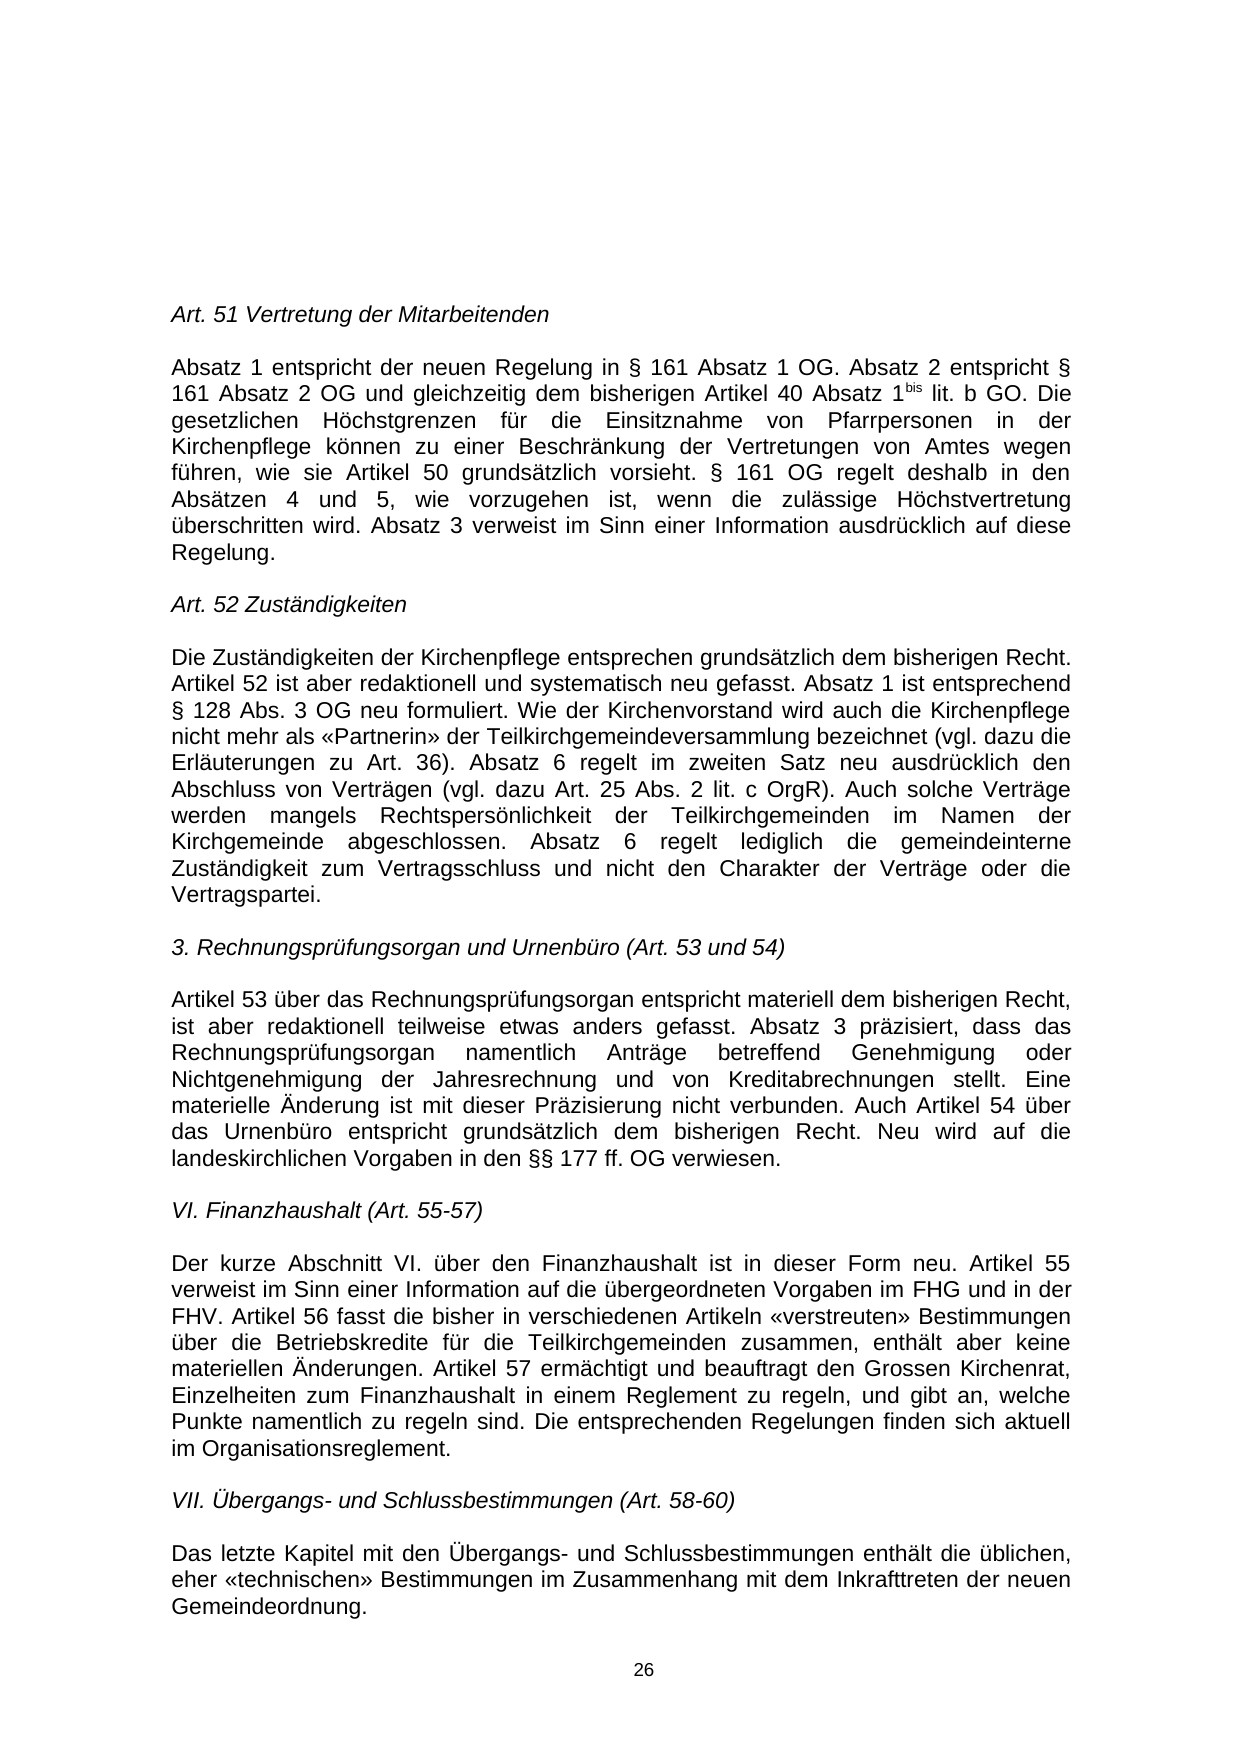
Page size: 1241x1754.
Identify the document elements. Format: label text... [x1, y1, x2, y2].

text 3. Rechnungsprüfungsorgan und Urnenbüro (Art. 53 und 54) [171, 934, 1072, 960]
text Art. 52 Zuständigkeiten [171, 591, 1072, 617]
text Die Zuständigkeiten der Kirchenpflege entsprechen grundsätzlich dem bisherigen Recht. Artikel 52 ist aber redaktionell und systematisch neu gefasst. Absatz 1 ist entsprechend § 128 Abs. 3 OG neu formuliert. Wie der Kirchenvorstand wird auch die Kirchenpflege nicht mehr als «Partnerin» der Teilkirchgemeindeversammlung bezeichnet (vgl. dazu die Erläuterungen zu Art. 36). Absatz 6 regelt im zweiten Satz neu ausdrücklich den Abschluss von Verträgen (vgl. dazu Art. 25 Abs. 2 lit. c OrgR). Auch solche Verträge werden mangels Rechtspersönlichkeit der Teilkirchgemeinden im Namen der Kirchgemeinde abgeschlossen. Absatz 6 regelt lediglich die gemeindeinterne Zuständigkeit zum Vertragsschluss und nicht den Charakter der Verträge oder die Vertragspartei. [171, 644, 1072, 907]
text Absatz 1 entspricht der neuen Regelung in § 161 Absatz 1 OG. Absatz 2 entspricht § 161 Absatz 2 OG und gleichzeitig dem bisherigen Artikel 40 Absatz 1bis lit. b GO. Die gesetzlichen Höchstgrenzen für die Einsitznahme von Pfarrpersonen in der Kirchenpflege können zu einer Beschränkung der Vertretungen von Amtes wegen führen, wie sie Artikel 50 grundsätzlich vorsieht. § 161 OG regelt deshalb in den Absätzen 4 und 5, wie vorzugehen ist, wenn die zulässige Höchstvertretung überschritten wird. Absatz 3 verweist im Sinn einer Information ausdrücklich auf diese Regelung. [171, 354, 1072, 565]
text VII. Übergangs- und Schlussbestimmungen (Art. 58-60) [171, 1487, 1072, 1513]
text Der kurze Abschnitt VI. über den Finanzhaushalt ist in dieser Form neu. Artikel 55 verweist im Sinn einer Information auf die übergeordneten Vorgaben im FHG und in der FHV. Artikel 56 fasst die bisher in verschiedenen Artikeln «verstreuten» Bestimmungen über die Betriebskredite für die Teilkirchgemeinden zusammen, enthält aber keine materiellen Änderungen. Artikel 57 ermächtigt und beauftragt den Grossen Kirchenrat, Einzelheiten zum Finanzhaushalt in einem Reglement zu regeln, und gibt an, welche Punkte namentlich zu regeln sind. Die entsprechenden Regelungen finden sich aktuell im Organisationsreglement. [171, 1250, 1072, 1461]
text Artikel 53 über das Rechnungsprüfungsorgan entspricht materiell dem bisherigen Recht, ist aber redaktionell teilweise etwas anders gefasst. Absatz 3 präzisiert, dass das Rechnungsprüfungsorgan namentlich Anträge betreffend Genehmigung oder Nichtgenehmigung der Jahresrechnung und von Kreditabrechnungen stellt. Eine materielle Änderung ist mit dieser Präzisierung nicht verbunden. Auch Artikel 54 über das Urnenbüro entspricht grundsätzlich dem bisherigen Recht. Neu wird auf die landeskirchlichen Vorgaben in den §§ 177 ff. OG verwiesen. [171, 986, 1072, 1171]
text VI. Finanzhaushalt (Art. 55-57) [171, 1197, 1072, 1224]
text Das letzte Kapitel mit den Übergangs- und Schlussbestimmungen enthält die üblichen, eher «technischen» Bestimmungen im Zusammenhang mit dem Inkrafttreten der neuen Gemeindeordnung. [171, 1540, 1072, 1619]
text Art. 51 Vertretung der Mitarbeitenden [171, 301, 1072, 328]
